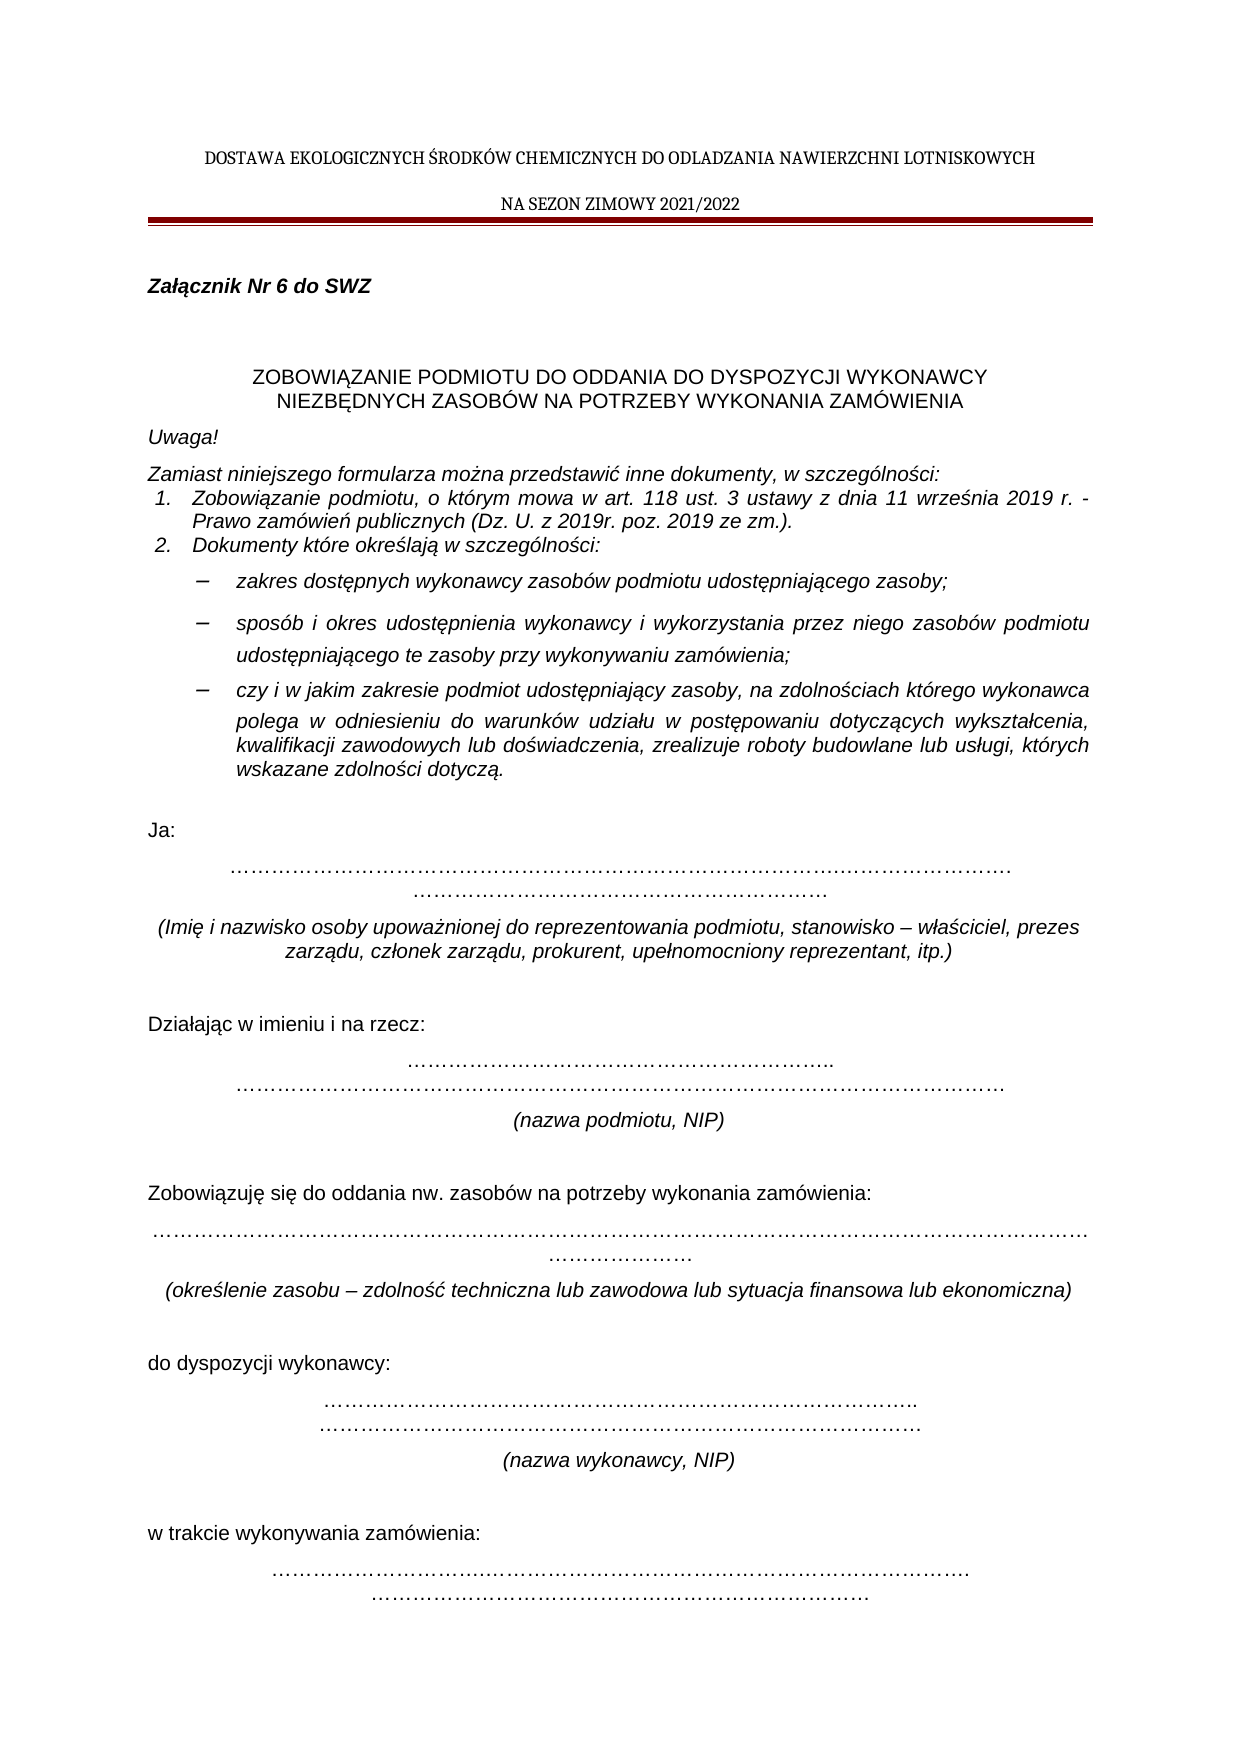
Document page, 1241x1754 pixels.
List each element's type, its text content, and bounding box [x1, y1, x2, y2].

text NA SEZON ZIMOWY 2021/2022 [148, 193, 1093, 217]
text (nazwa wykonawcy, NIP) [148, 1448, 1092, 1472]
text (nazwa podmiotu, NIP) [148, 1108, 1092, 1132]
text w trakcie wykonywania zamówienia: [148, 1521, 1092, 1545]
list Zobowiązanie podmiotu, o którym mowa w art. 118 ust. 3 ustawy z dnia 11 września 2019 r. - Prawo zamówień publicznych (Dz. U. z 2019r. poz. 2019 ze zm.). [154, 485, 1092, 533]
text do dyspozycji wykonawcy: [148, 1351, 1092, 1375]
text (określenie zasobu – zdolność techniczna lub zawodowa lub sytuacja finansowa lub ekonomiczna) [148, 1278, 1092, 1302]
text ZOBOWIĄZANIE PODMIOTU DO ODDANIA DO DYSPOZYCJI WYKONAWCY NIEZBĘDNYCH ZASOBÓW NA POTRZEBY WYKONANIA ZAMÓWIENIA [148, 364, 1092, 412]
text ………………………………………………………………………………………………………………………………………… [148, 1218, 1092, 1266]
text Działając w imieniu i na rzecz: [148, 1011, 1092, 1035]
text Załącznik Nr 6 do SWZ [148, 274, 1093, 298]
text ……………………………………………………..………………………………………………………………………………………………… [148, 1048, 1092, 1096]
text Zobowiązuję się do oddania nw. zasobów na potrzeby wykonania zamówienia: [148, 1181, 1092, 1205]
text Ja: [148, 818, 1092, 842]
list sposób i okres udostępnienia wykonawcy i wykorzystania przez niego zasobów podmiotu udostępniającego te zasoby przy wykonywaniu zamówienia; [192, 600, 1092, 667]
text …………………………………………………………………………….…………………….…………………………………………………… [148, 854, 1092, 902]
text Zamiast niniejszego formularza można przedstawić inne dokumenty, w szczególności: [148, 461, 1092, 485]
text (Imię i nazwisko osoby upoważnionej do reprezentowania podmiotu, stanowisko – właściciel, prezes zarządu, członek zarządu, prokurent, upełnomocniony reprezentant, itp.) [148, 914, 1092, 962]
text …………………………………………………………………………..…………………………………………………………………………… [148, 1387, 1092, 1435]
text DOSTAWA EKOLOGICZNYCH ŚRODKÓW CHEMICZNYCH DO ODLADZANIA NAWIERZCHNI LOTNISKOWYCH [148, 148, 1093, 169]
text Uwaga! [148, 425, 1092, 449]
list Dokumenty które określają w szczególności: [154, 533, 1092, 557]
list czy i w jakim zakresie podmiot udostępniający zasoby, na zdolnościach którego wykonawca polega w odniesieniu do warunków udziału w postępowaniu dotyczących wykształcenia, kwalifikacji zawodowych lub doświadczenia, zrealizuje roboty budowlane lub usługi, których wskazane zdolności dotyczą. [192, 667, 1092, 781]
text ………………………….…………………………………………………………….……………………………………………………………… [148, 1557, 1092, 1605]
list zakres dostępnych wykonawcy zasobów podmiotu udostępniającego zasoby; [192, 557, 1092, 600]
